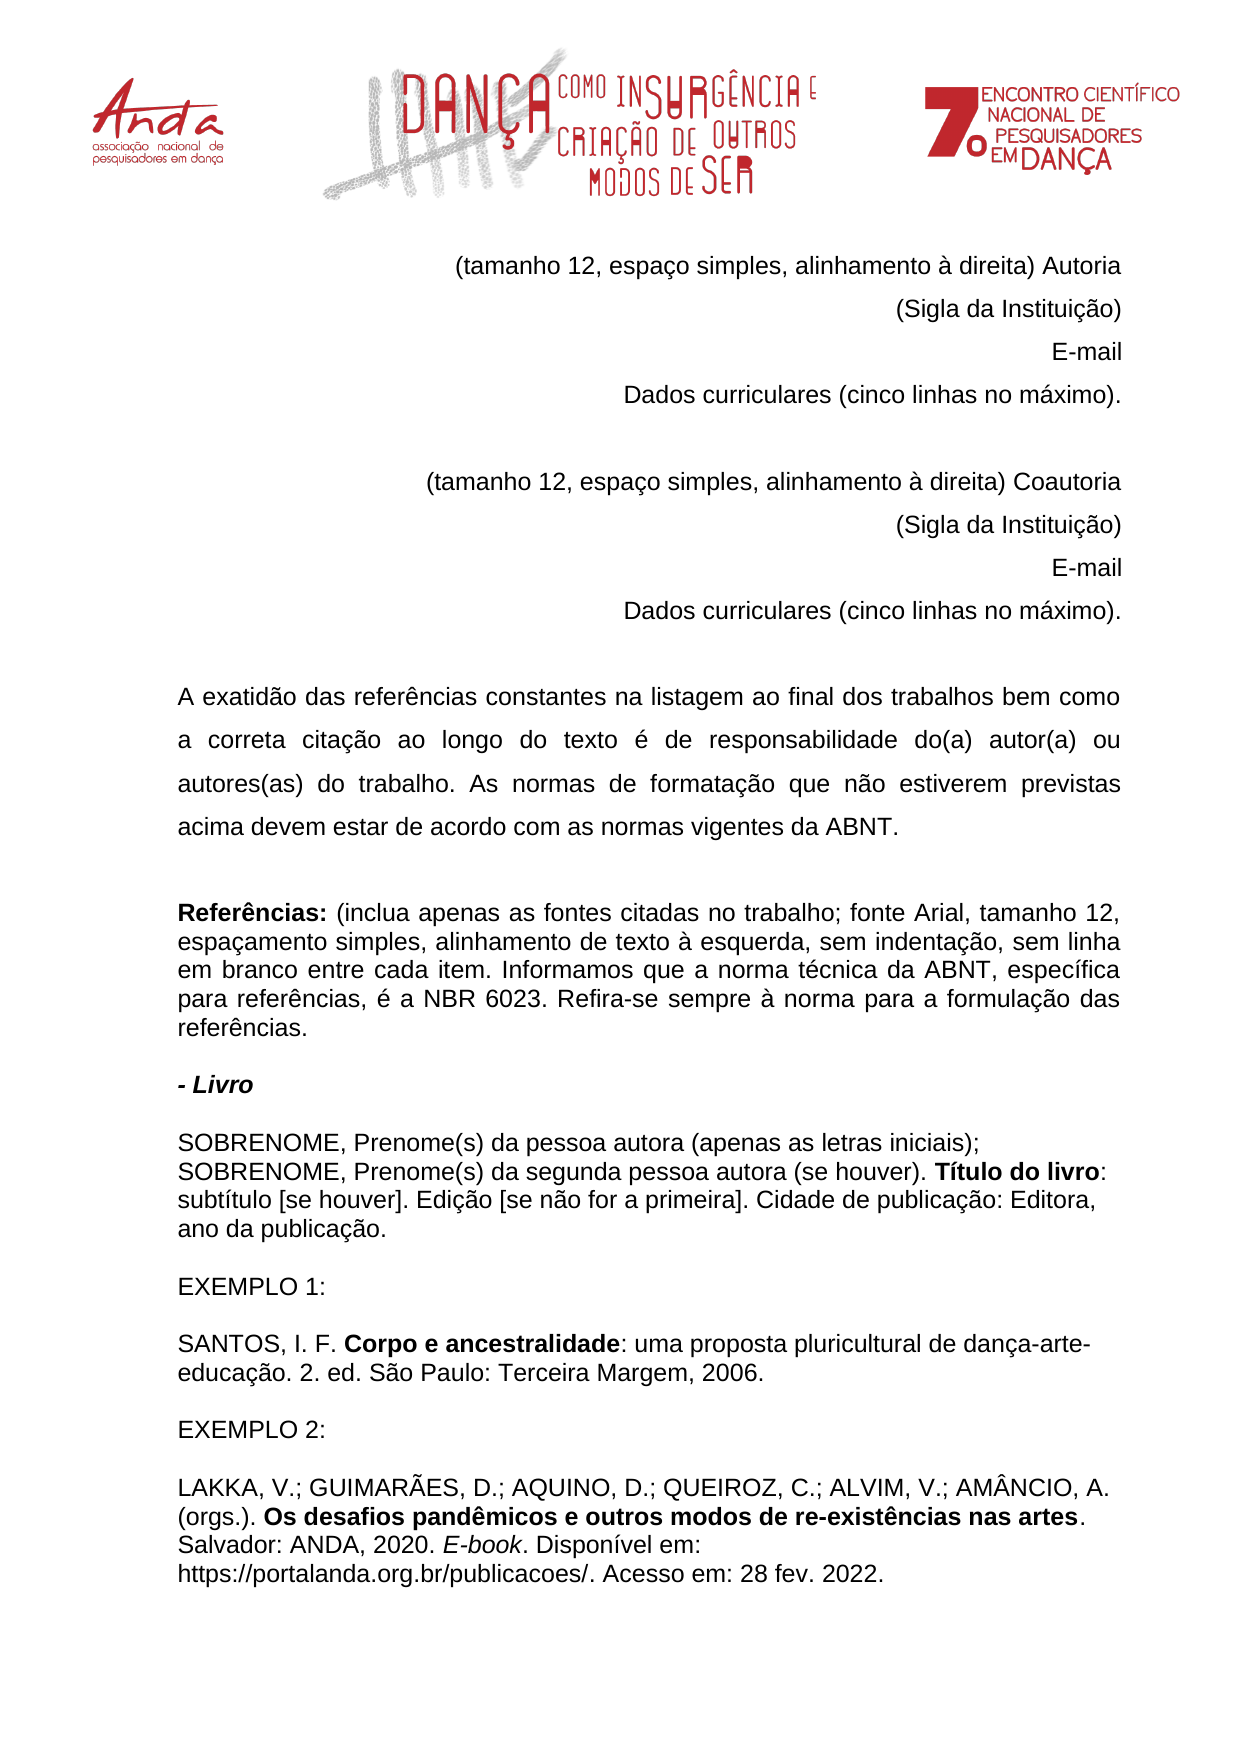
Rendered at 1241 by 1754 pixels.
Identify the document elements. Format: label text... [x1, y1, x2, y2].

text EXEMPLO 2: [177, 1415, 1122, 1444]
text E-mail [177, 553, 1122, 582]
text - Livro [177, 1070, 1122, 1099]
subtitle (tamanho 12, espaço simples, alinhamento à direita) Coautoria [177, 467, 1122, 495]
subtitle (tamanho 12, espaço simples, alinhamento à direita) Autoria [177, 251, 1122, 280]
text Referências: (inclua apenas as fontes citadas no trabalho; fonte Arial, tamanho 12, espaçamento simples, alinhamento de texto à esquerda, sem indentação, sem linha em branco entre cada item. Informamos que a norma técnica da ABNT, específica para referências, é a NBR 6023. Refira-se sempre à norma para a formulação das referências. [177, 898, 1122, 1042]
picture [0, 33, 1236, 229]
text SOBRENOME, Prenome(s) da pessoa autora (apenas as letras iniciais); SOBRENOME, Prenome(s) da segunda pessoa autora (se houver). Título do livro: subtítulo [se houver]. Edição [se não for a primeira]. Cidade de publicação: Editora, ano da publicação. [177, 1128, 1122, 1243]
text (Sigla da Instituição) [177, 510, 1122, 538]
text LAKKA, V.; GUIMARÃES, D.; AQUINO, D.; QUEIROZ, C.; ALVIM, V.; AMÂNCIO, A. (orgs.). Os desafios pandêmicos e outros modos de re-existências nas artes. Salvador: ANDA, 2020. E-book. Disponível em: https://portalanda.org.br/publicacoes/. Acesso em: 28 fev. 2022. [177, 1473, 1122, 1588]
text EXEMPLO 1: [177, 1272, 1122, 1300]
text SANTOS, I. F. Corpo e ancestralidade: uma proposta pluricultural de dança-arte-educação. 2. ed. São Paulo: Terceira Margem, 2006. [177, 1329, 1122, 1387]
text A exatidão das referências constantes na listagem ao final dos trabalhos bem como a correta citação ao longo do texto é de responsabilidade do(a) autor(a) ou autores(as) do trabalho. As normas de formatação que não estiverem previstas acima devem estar de acordo com as normas vigentes da ABNT. [177, 682, 1122, 840]
text Dados curriculares (cinco linhas no máximo). [177, 596, 1122, 625]
text E-mail [177, 337, 1122, 366]
text (Sigla da Instituição) [177, 294, 1122, 323]
text Dados curriculares (cinco linhas no máximo). [177, 380, 1122, 409]
